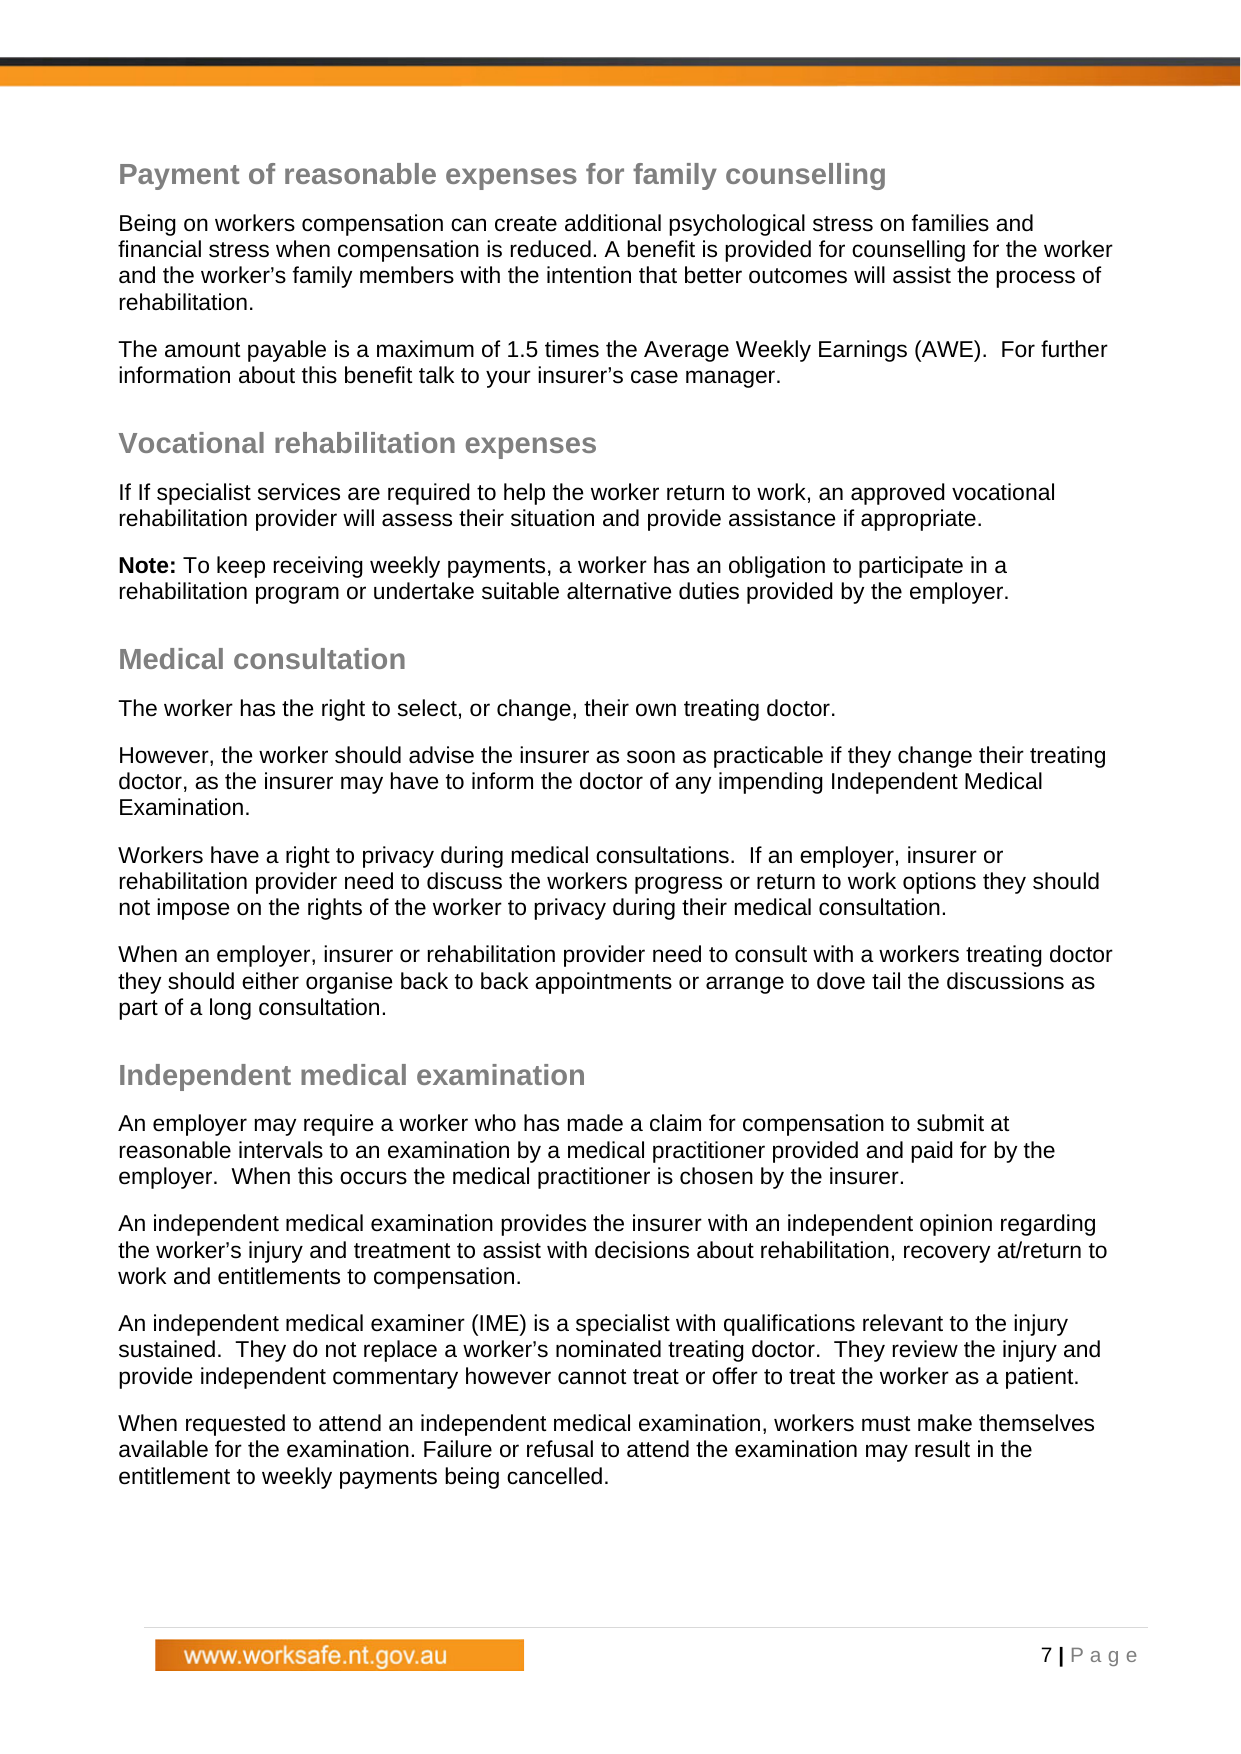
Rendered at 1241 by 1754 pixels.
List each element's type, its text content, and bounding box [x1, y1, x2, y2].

text An independent medical examiner (IME) is a specialist with qualifications relevant to the injury sustained. They do not replace a worker’s nominated treating doctor. They review the injury and provide independent commentary however cannot treat or offer to treat the worker as a patient. [118, 1310, 1122, 1389]
text If If specialist services are required to help the worker return to work, an approved vocational rehabilitation provider will assess their situation and provide assistance if appropriate. [118, 478, 1122, 531]
text Note: To keep receiving weekly payments, a worker has an obligation to participate in a rehabilitation program or undertake suitable alternative duties provided by the employer. [118, 552, 1122, 605]
subtitle Payment of reasonable expenses for family counselling [118, 157, 1122, 191]
subtitle Independent medical examination [118, 1058, 1122, 1092]
picture [0, 56, 1241, 87]
text When an employer, insurer or rehabilitation provider need to consult with a workers treating doctor they should either organise back to back appointments or arrange to dove tail the discussions as part of a long consultation. [118, 941, 1122, 1021]
text However, the worker should advise the insurer as soon as practicable if they change their treating doctor, as the insurer may have to inform the doctor of any impending Independent Medical Examination. [118, 742, 1122, 821]
picture [155, 1639, 525, 1671]
subtitle Vocational rehabilitation expenses [118, 426, 1122, 460]
subtitle Medical consultation [118, 642, 1122, 676]
text Being on workers compensation can create additional psychological stress on families and financial stress when compensation is reduced. A benefit is provided for counselling for the worker and the worker’s family members with the intention that better outcomes will assist the process of rehabilitation. [118, 210, 1122, 315]
text When requested to attend an independent medical examination, workers must make themselves available for the examination. Failure or refusal to attend the examination may result in the entitlement to weekly payments being cancelled. [118, 1410, 1122, 1489]
text An independent medical examination provides the insurer with an independent opinion regarding the worker’s injury and treatment to assist with decisions about rehabilitation, recovery at/return to work and entitlements to compensation. [118, 1210, 1122, 1289]
text The worker has the right to select, or change, their own treating doctor. [118, 694, 1122, 721]
text Workers have a right to privacy during medical consultations. If an employer, insurer or rehabilitation provider need to discuss the workers progress or return to work options they should not impose on the rights of the worker to privacy during their medical consultation. [118, 842, 1122, 921]
text The amount payable is a maximum of 1.5 times the Average Weekly Earnings (AWE). For further information about this benefit talk to your insurer’s case manager. [118, 336, 1122, 389]
text An employer may require a worker who has made a claim for compensation to submit at reasonable intervals to an examination by a medical practitioner provided and paid for by the employer. When this occurs the medical practitioner is chosen by the insurer. [118, 1110, 1122, 1189]
